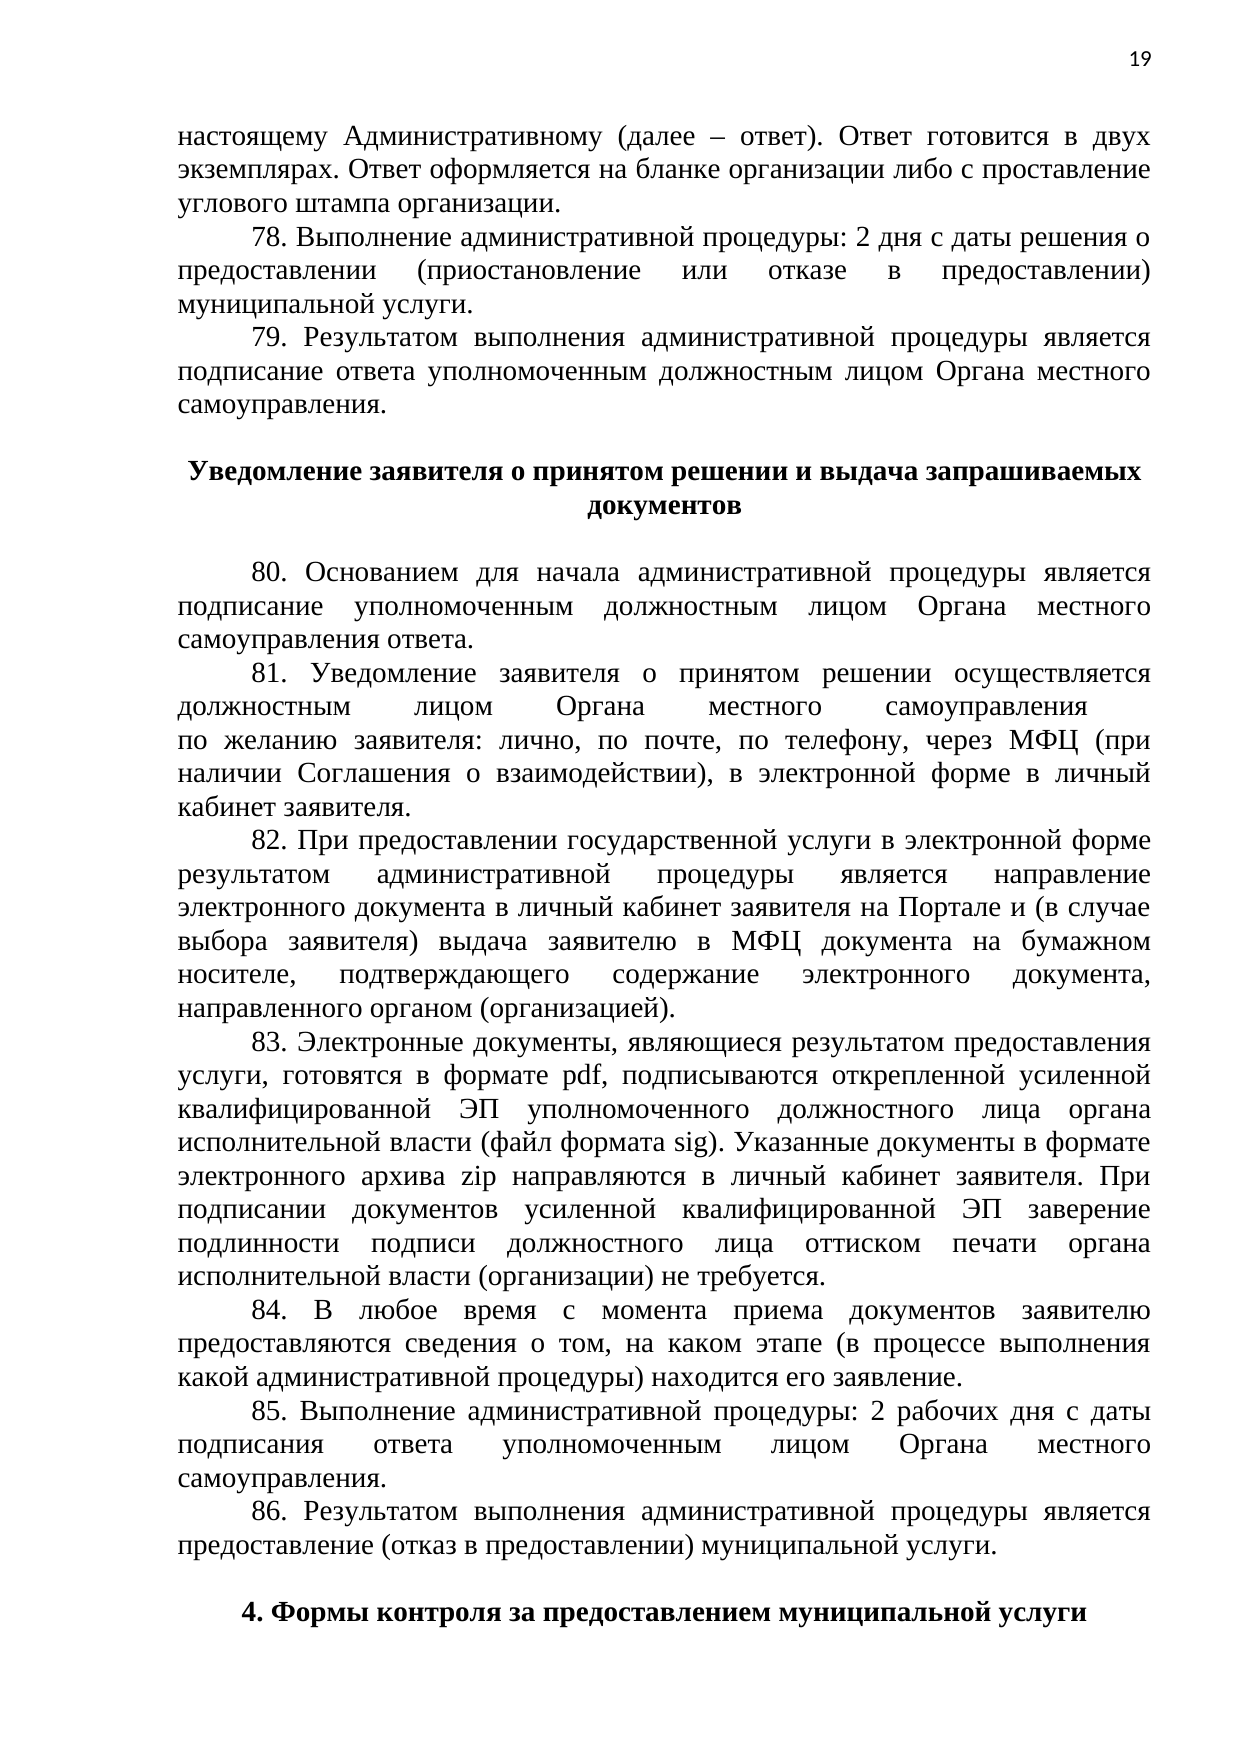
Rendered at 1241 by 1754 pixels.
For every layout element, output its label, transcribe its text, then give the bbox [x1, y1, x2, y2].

text 80. Основанием для начала административной процедуры является подписание уполномоченным должностным лицом Органа местного самоуправления ответа. [177, 554, 1152, 655]
text 86. Результатом выполнения административной процедуры является предоставление (отказ в предоставлении) муниципальной услуги. [177, 1493, 1152, 1560]
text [177, 118, 1152, 219]
text 4. Формы контроля за предоставлением муниципальной услуги [177, 1594, 1152, 1627]
text 85. Выполнение административной процедуры: 2 рабочих дня с даты подписания ответа уполномоченным лицом Органа местного самоуправления. [177, 1393, 1152, 1493]
text 82. При предоставлении государственной услуги в электронной форме результатом административной процедуры является направление электронного документа в личный кабинет заявителя на Портале и (в случае выбора заявителя) выдача заявителю в МФЦ документа на бумажном носителе, подтверждающего содержание электронного документа, направленного органом (организацией). [177, 822, 1152, 1024]
text 81. Уведомление заявителя о принятом решении осуществляется должностным лицом Органа местного самоуправления по желанию заявителя: лично, по почте, по телефону, через МФЦ (при наличии Соглашения о взаимодействии), в электронной форме в личный кабинет заявителя. [177, 655, 1152, 822]
text 79. Результатом выполнения административной процедуры является подписание ответа уполномоченным должностным лицом Органа местного самоуправления. [177, 319, 1152, 420]
text 83. Электронные документы, являющиеся результатом предоставления услуги, готовятся в формате pdf, подписываются открепленной усиленной квалифицированной ЭП уполномоченного должностного лица органа исполнительной власти (файл формата sig). Указанные документы в формате электронного архива zip направляются в личный кабинет заявителя. При подписании документов усиленной квалифицированной ЭП заверение подлинности подписи должностного лица оттиском печати органа исполнительной власти (организации) не требуется. [177, 1024, 1152, 1292]
text 78. Выполнение административной процедуры: 2 дня с даты решения о предоставлении (приостановление или отказе в предоставлении) муниципальной услуги. [177, 219, 1152, 319]
text Уведомление заявителя о принятом решении и выдача запрашиваемых документов [177, 453, 1152, 521]
text 84. В любое время с момента приема документов заявителю предоставляются сведения о том, на каком этапе (в процессе выполнения какой административной процедуры) находится его заявление. [177, 1292, 1152, 1393]
